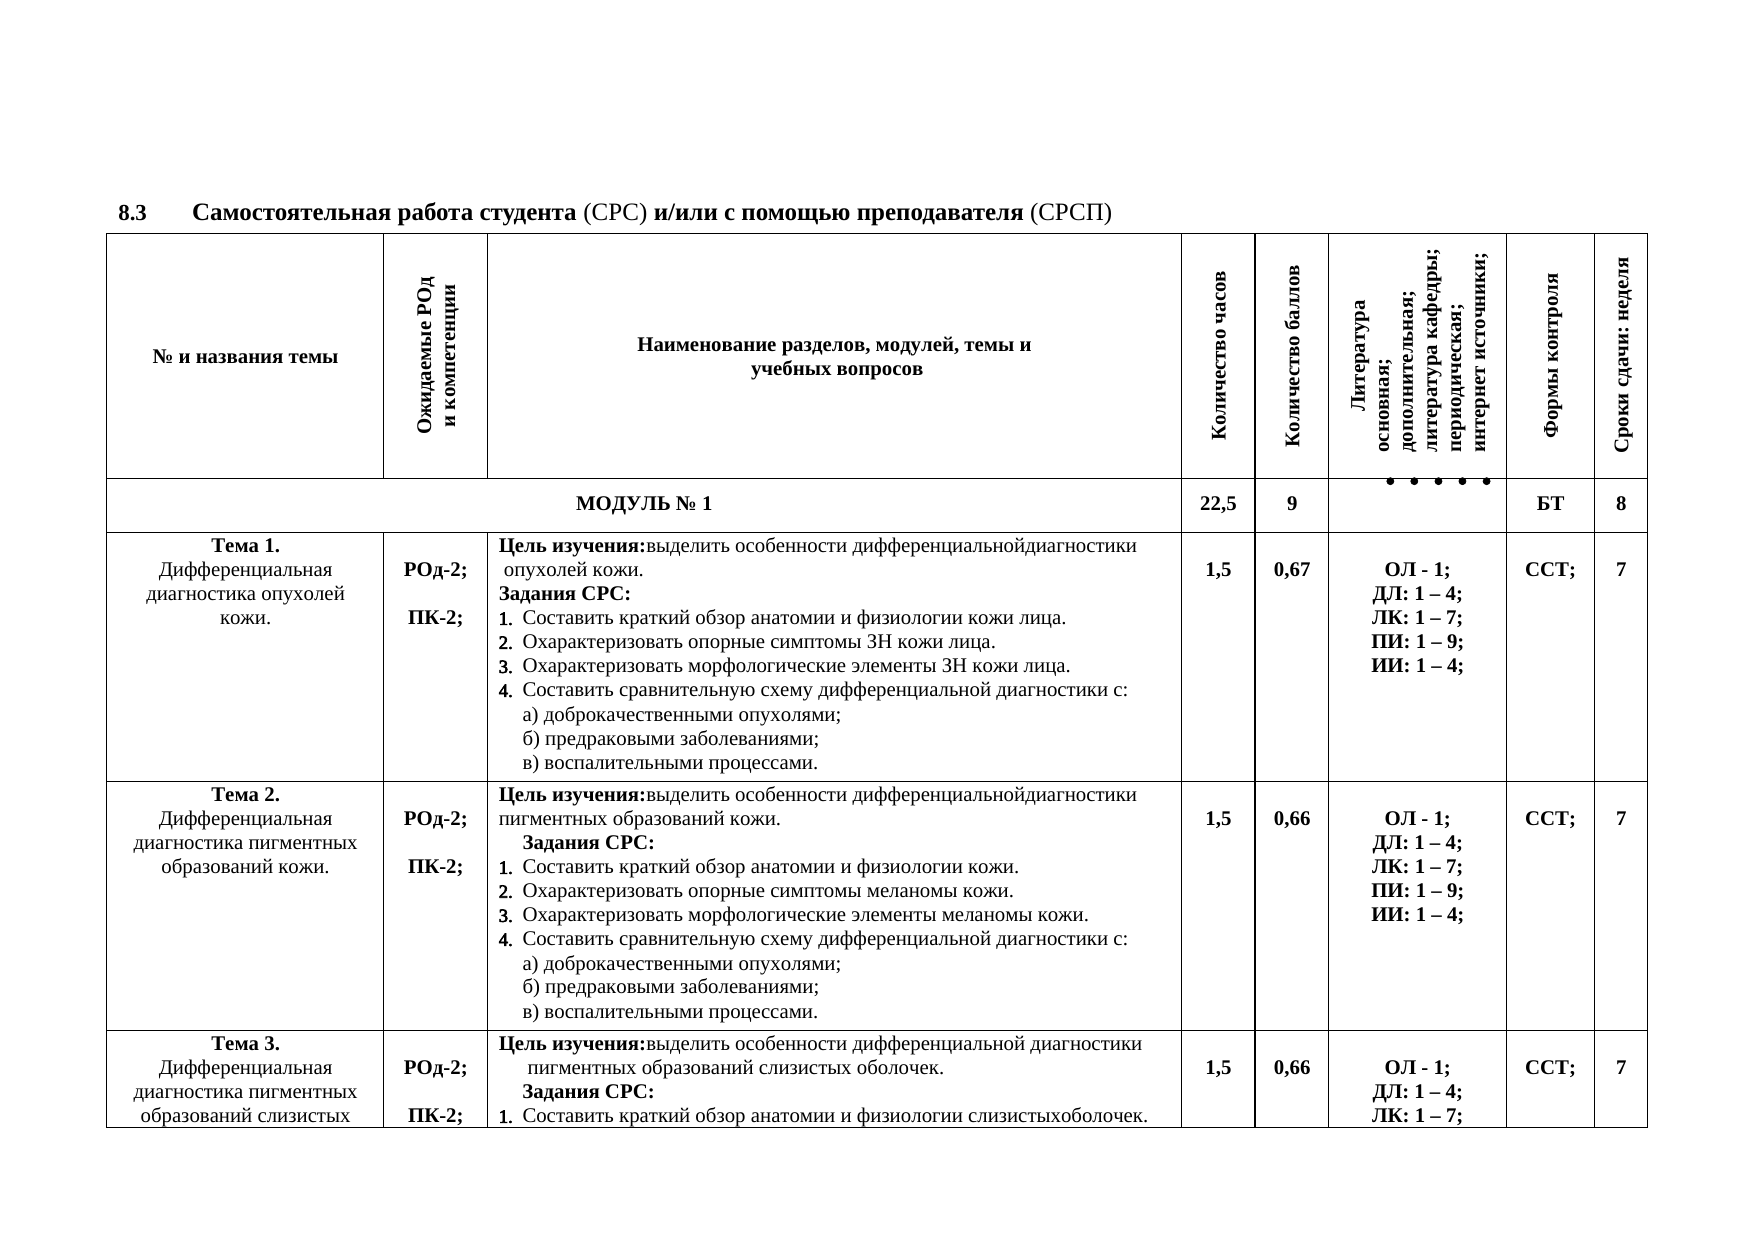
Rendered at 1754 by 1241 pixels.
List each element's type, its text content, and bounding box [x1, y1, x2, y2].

table_header Формы контроля [1507, 234, 1594, 478]
table_cell Цель изучения:выделить особенности дифференциальнойдиагностики пигментных образований кожи. Задания СРС: Составить краткий обзор анатомии и физиологии кожи. Охарактеризовать опорные симптомы меланомы кожи. Охарактеризовать морфологические элементы меланомы кожи. Составить сравнительную схему дифференциальной диагностики с: а) доброкачественными опухолями; б) предраковыми заболеваниями; в) воспалительными процессами. [488, 782, 1181, 1030]
table_cell 0,66 [1256, 1031, 1328, 1127]
table_cell БТ [1507, 479, 1594, 532]
table_cell ОЛ - 1; ДЛ: 1 – 4; ЛК: 1 – 7; ПИ: 1 – 9; ИИ: 1 – 4; [1329, 782, 1506, 1030]
table_cell ССТ; [1507, 1031, 1594, 1127]
table_cell 22,5 [1182, 479, 1254, 532]
table_cell 1,5 [1182, 1031, 1254, 1127]
table_header Количество баллов [1256, 234, 1328, 478]
table_cell 7 [1595, 533, 1647, 781]
table_header Количество часов [1182, 234, 1254, 478]
table_cell МОДУЛЬ № 1 [107, 479, 1181, 532]
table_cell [1329, 1031, 1506, 1127]
table_cell 9 [1256, 479, 1328, 532]
table_cell РОд-2; ПК-2; [384, 1031, 487, 1127]
table_cell РОд-2; ПК-2; [384, 782, 487, 1030]
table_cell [488, 1031, 1181, 1127]
table_cell Цель изучения:выделить особенности дифференциальнойдиагностики опухолей кожи. Задания СРС: Составить краткий обзор анатомии и физиологии кожи лица. Охарактеризовать опорные симптомы ЗН кожи лица. Охарактеризовать морфологические элементы ЗН кожи лица. Составить сравнительную схему дифференциальной диагностики с: а) доброкачественными опухолями; б) предраковыми заболеваниями; в) воспалительными процессами. [488, 533, 1181, 781]
subtitle 8.3 Самостоятельная работа студента (СРС) и/или с помощью преподавателя (СРСП) [118, 197, 1636, 226]
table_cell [107, 1031, 383, 1127]
table_cell 1,5 [1182, 533, 1254, 781]
table_cell ОЛ - 1; ДЛ: 1 – 4; ЛК: 1 – 7; ПИ: 1 – 9; ИИ: 1 – 4; [1329, 533, 1506, 781]
table_header Наименование разделов, модулей, темы и учебных вопросов [488, 234, 1181, 478]
table_cell [1329, 479, 1506, 532]
table_header № и названия темы [107, 234, 383, 478]
table_cell ССТ; [1507, 782, 1594, 1030]
table_cell РОд-2; ПК-2; [384, 533, 487, 781]
table_cell Тема 1. Дифференциальная диагностика опухолей кожи. [107, 533, 383, 781]
table_cell Тема 2. Дифференциальная диагностика пигментных образований кожи. [107, 782, 383, 1030]
table_cell 0,67 [1256, 533, 1328, 781]
table_cell 1,5 [1182, 782, 1254, 1030]
table_header Литература основная; дополнительная; литература кафедры; периодическая; интернет источники; [1329, 234, 1506, 478]
table_cell 8 [1595, 479, 1647, 532]
table_cell ССТ; [1507, 533, 1594, 781]
table_header Ожидаемые РОд и компетенции [384, 234, 487, 478]
table_cell 0,66 [1256, 782, 1328, 1030]
table_cell 7 [1595, 782, 1647, 1030]
table_cell 7 [1595, 1031, 1647, 1127]
table_header Сроки сдачи: неделя [1595, 234, 1647, 478]
